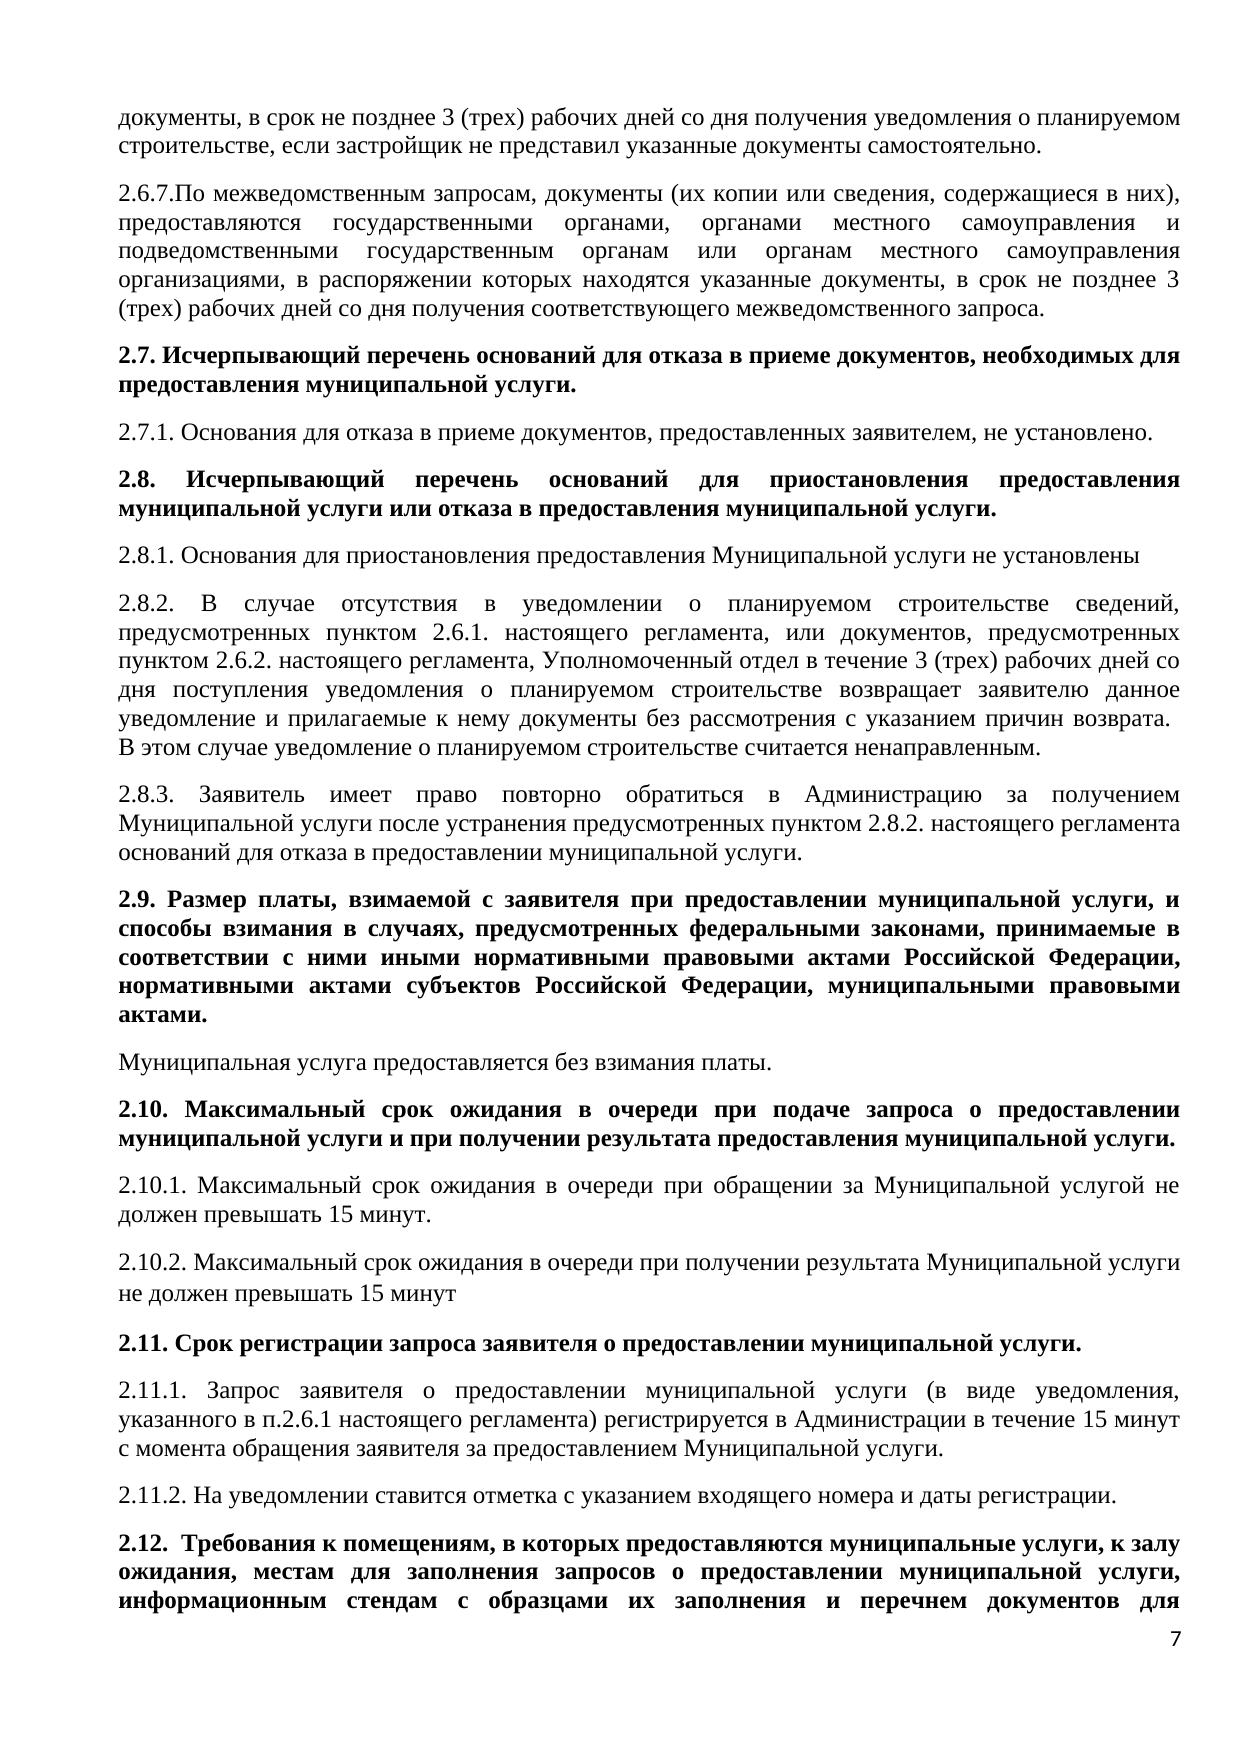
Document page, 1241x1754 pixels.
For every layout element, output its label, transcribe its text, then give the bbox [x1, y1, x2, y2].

text 2.9. Размер платы, взимаемой с заявителя при предоставлении муниципальной услуги, и способы взимания в случаях, предусмотренных федеральными законами, принимаемые в соответствии с ними иными нормативными правовыми актами Российской Федерации, нормативными актами субъектов Российской Федерации, муниципальными правовыми актами. [118, 884, 1181, 1028]
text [118, 1528, 1181, 1614]
text Муниципальная услуга предоставляется без взимания платы. [118, 1047, 1181, 1076]
text 2.11. Срок регистрации запроса заявителя о предоставлении муниципальной услуги. [118, 1328, 1181, 1356]
text 2.7. Исчерпывающий перечень оснований для отказа в приеме документов, необходимых для предоставления муниципальной услуги. [118, 341, 1181, 398]
text 2.11.1. Запрос заявителя о предоставлении муниципальной услуги (в виде уведомления, указанного в п.2.6.1 настоящего регламента) регистрируется в Администрации в течение 15 минут с момента обращения заявителя за предоставлением Муниципальной услуги. [118, 1375, 1181, 1461]
text 2.8.1. Основания для приостановления предоставления Муниципальной услуги не установлены [118, 541, 1181, 569]
text 2.10. Максимальный срок ожидания в очереди при подаче запроса о предоставлении муниципальной услуги и при получении результата предоставления муниципальной услуги. [118, 1094, 1181, 1152]
text 2.8.3. Заявитель имеет право повторно обратиться в Администрацию за получением Муниципальной услуги после устранения предусмотренных пунктом 2.8.2. настоящего регламента оснований для отказа в предоставлении муниципальной услуги. [118, 779, 1181, 866]
text 2.6.7.По межведомственным запросам, документы (их копии или сведения, содержащиеся в них), предоставляются государственными органами, органами местного самоуправления и подведомственными государственным органам или органам местного самоуправления организациями, в распоряжении которых находятся указанные документы, в срок не позднее 3 (трех) рабочих дней со дня получения соответствующего межведомственного запроса. [118, 178, 1181, 322]
text 2.11.2. На уведомлении ставится отметка с указанием входящего номера и даты регистрации. [118, 1480, 1181, 1509]
text 2.10.2. Максимальный срок ожидания в очереди при получении результата Муниципальной услуги не должен превышать 15 минут [118, 1247, 1181, 1307]
text 2.8.2. В случае отсутствия в уведомлении о планируемом строительстве сведений, предусмотренных пунктом 2.6.1. настоящего регламента, или документов, предусмотренных пунктом 2.6.2. настоящего регламента, Уполномоченный отдел в течение 3 (трех) рабочих дней со дня поступления уведомления о планируемом строительстве возвращает заявителю данное уведомление и прилагаемые к нему документы без рассмотрения с указанием причин возврата. В этом случае уведомление о планируемом строительстве считается ненаправленным. [118, 588, 1181, 761]
text 2.7.1. Основания для отказа в приеме документов, предоставленных заявителем, не установлено. [118, 417, 1181, 446]
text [118, 102, 1181, 159]
text 2.8. Исчерпывающий перечень оснований для приостановления предоставления муниципальной услуги или отказа в предоставления муниципальной услуги. [118, 464, 1181, 522]
text 2.10.1. Максимальный срок ожидания в очереди при обращении за Муниципальной услугой не должен превышать 15 минут. [118, 1171, 1181, 1228]
